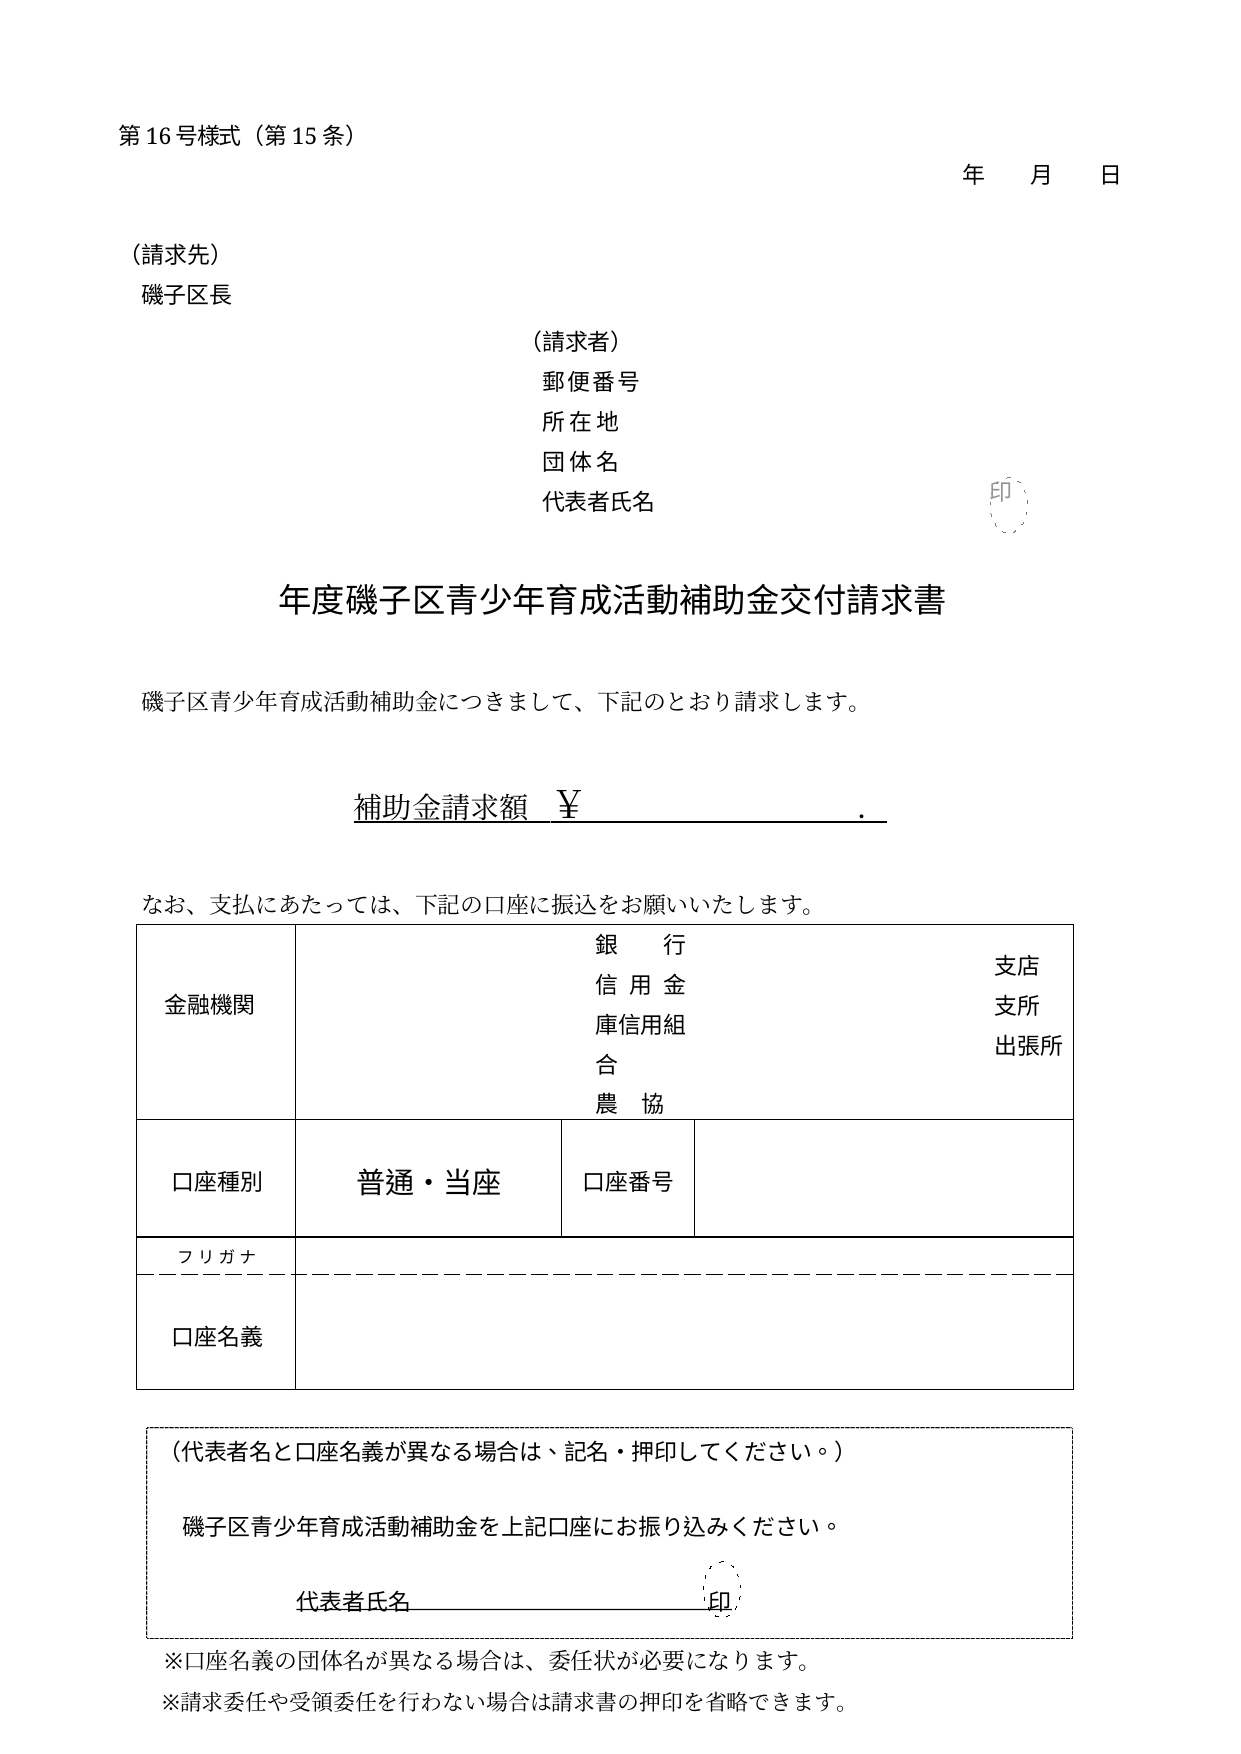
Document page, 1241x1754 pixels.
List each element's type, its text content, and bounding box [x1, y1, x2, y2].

picture [146, 1427, 1073, 1639]
text 磯子区青少年育成活動補助金につきまして、下記のとおり請求します。 [141, 684, 1134, 717]
text 第16号様式（第15条） [118, 120, 1134, 151]
title 年度磯子区青少年育成活動補助金交付請求書 [278, 577, 1134, 623]
table_header 銀 行信用金庫信用組合 農 協 [561, 925, 694, 1118]
table_header [296, 925, 561, 1118]
text なお、支払にあたっては、下記の口座に振込をお願いいたします。 [141, 887, 1134, 920]
table_header 支店 支所 出張所 [694, 925, 1073, 1118]
table_cell 口座名義 [137, 1274, 295, 1389]
table_header 金融機関 [137, 925, 295, 1118]
text 年 月 日 [962, 159, 1134, 191]
table_cell 口座番号 [562, 1120, 694, 1236]
table_cell 口座種別 [137, 1120, 295, 1236]
table_cell [695, 1120, 1073, 1236]
table_cell フ リ ガ ナ [137, 1238, 295, 1274]
table_cell [296, 1238, 1073, 1274]
text （請求先） 磯子区長 [118, 239, 233, 310]
text 郵便番号所在地 [542, 366, 658, 437]
text 団体名 [542, 446, 657, 477]
text 補助金請求額 ￥ ． [106, 775, 1134, 829]
text 代表者氏名 [542, 486, 657, 517]
table_cell 普通・当座 [296, 1120, 561, 1236]
table_cell [296, 1274, 1073, 1389]
text （請求者） [519, 326, 658, 357]
text ※請求委任や受領委任を行わない場合は請求書の押印を省略できます。 [162, 1685, 1134, 1717]
